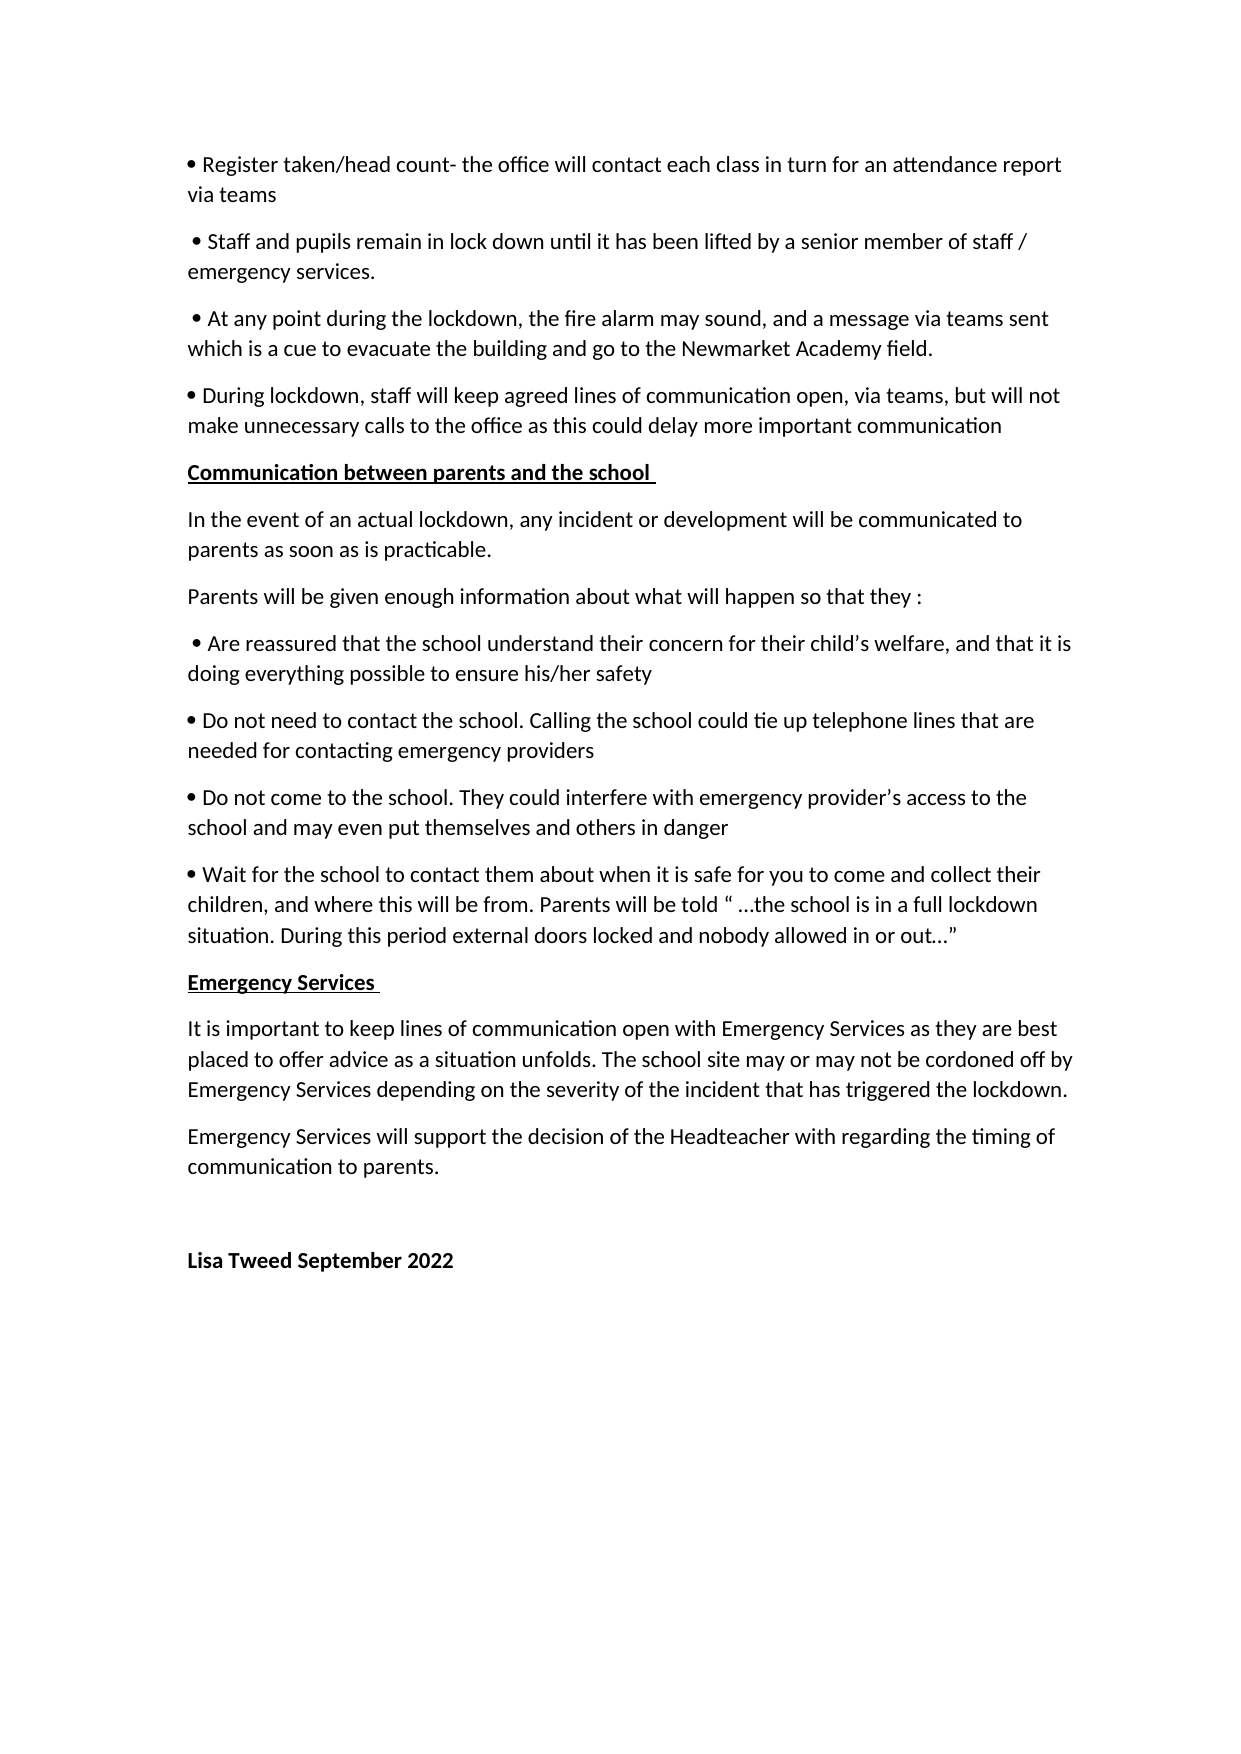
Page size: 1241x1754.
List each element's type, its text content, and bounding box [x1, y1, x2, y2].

text Wait for the school to contact them about when it is safe for you to come and collect their children, and where this will be from. Parents will be told “ …the school is in a full lockdown situation. During this period external doors locked and nobody allowed in or out…” [187, 860, 1090, 949]
text Register taken/head count- the office will contact each class in turn for an attendance report via teams [187, 150, 1090, 208]
text Are reassured that the school understand their concern for their child’s welfare, and that it is doing everything possible to ensure his/her safety [187, 629, 1090, 687]
text During lockdown, staff will keep agreed lines of communication open, via teams, but will not make unnecessary calls to the office as this could delay more important communication [187, 381, 1090, 439]
text At any point during the lockdown, the fire alarm may sound, and a message via teams sent which is a cue to evacuate the building and go to the Newmarket Academy field. [187, 304, 1090, 362]
text Do not need to contact the school. Calling the school could tie up telephone lines that are needed for contacting emergency providers [187, 706, 1090, 764]
text It is important to keep lines of communication open with Emergency Services as they are best placed to offer advice as a situation unfolds. The school site may or may not be cordoned off by Emergency Services depending on the severity of the incident that has triggered the lockdown. [187, 1014, 1090, 1103]
text Communication between parents and the school [187, 458, 1090, 486]
text Parents will be given enough information about what will happen so that they : [187, 582, 1090, 610]
text Do not come to the school. They could interfere with emergency provider’s access to the school and may even put themselves and others in danger [187, 783, 1090, 842]
text Emergency Services will support the decision of the Headteacher with regarding the timing of communication to parents. [187, 1122, 1090, 1180]
text Emergency Services [187, 968, 1090, 996]
text Staff and pupils remain in lock down until it has been lifted by a senior member of staff / emergency services. [187, 227, 1090, 285]
text In the event of an actual lockdown, any incident or development will be communicated to parents as soon as is practicable. [187, 505, 1090, 563]
text Lisa Tweed September 2022 [187, 1246, 1090, 1274]
